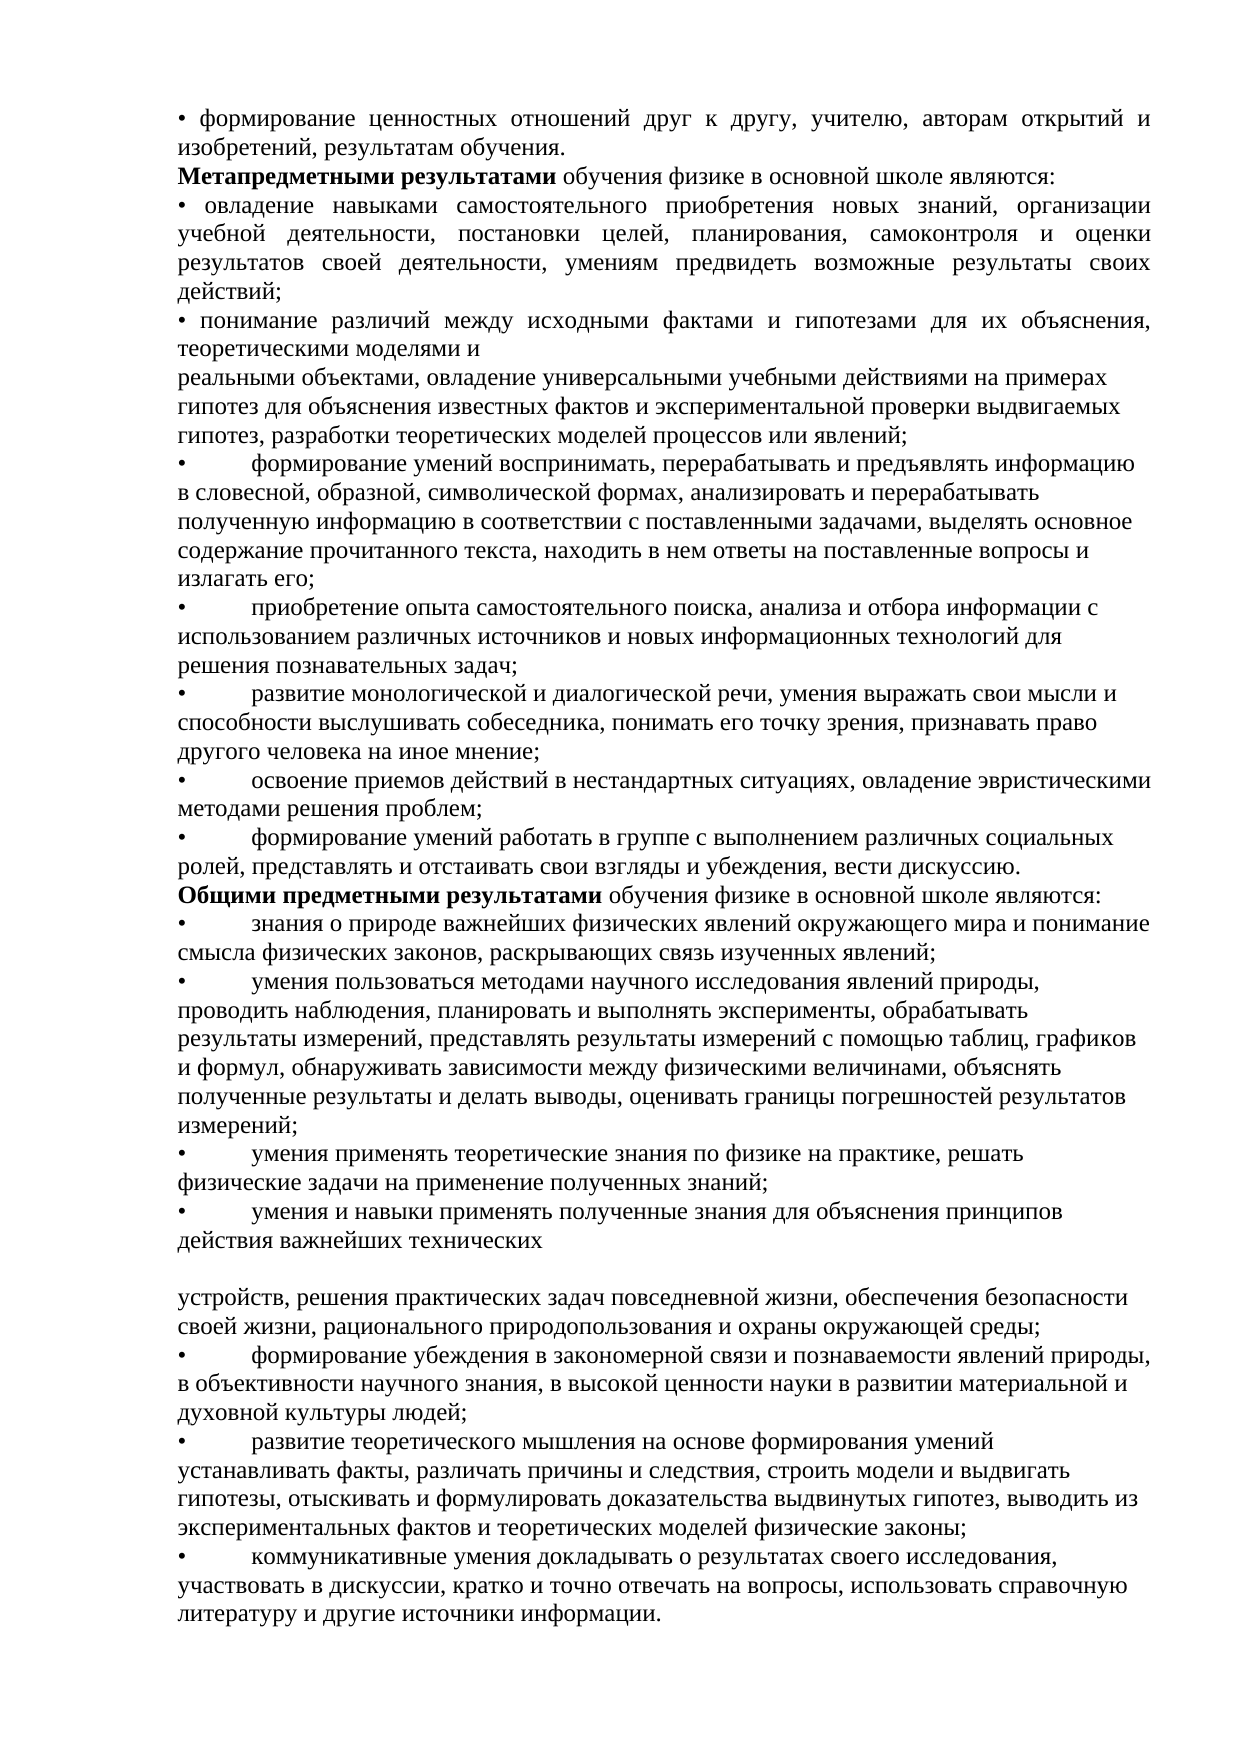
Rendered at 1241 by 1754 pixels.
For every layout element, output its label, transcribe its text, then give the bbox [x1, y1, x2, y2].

list знания о природе важнейших физических явлений окружающего мира и понимание смысла физических законов, раскрывающих связь изученных явлений; [177, 908, 1152, 966]
list приобретение опыта самостоятельного поиска, анализа и отбора информации с использованием различных источников и новых информационных технологий для решения познавательных задач; [177, 592, 1152, 678]
text Общими предметными результатами обучения физике в основной школе являются: [177, 880, 1152, 908]
list формирование убеждения в закономерной связи и познаваемости явлений природы, в объективности научного знания, в высокой ценности науки в развитии материальной и духовной культуры людей; [177, 1340, 1152, 1426]
list развитие монологической и диалогической речи, умения выражать свои мысли и способности выслушивать собеседника, понимать его точку зрения, признавать право другого человека на иное мнение; [177, 678, 1152, 765]
list формирование умений работать в группе с выполнением различных социальных ролей, представлять и отстаивать свои взгляды и убеждения, вести дискуссию. [177, 822, 1152, 880]
text Метапредметными результатами обучения физике в основной школе являются: [177, 161, 1152, 190]
text устройств, решения практических задач повседневной жизни, обеспечения безопасности своей жизни, рационального природопользования и охраны окружающей среды; [177, 1282, 1152, 1340]
list формирование умений воспринимать, перерабатывать и предъявлять информацию в словесной, образной, символической формах, анализировать и перерабатывать полученную информацию в соответствии с поставленными задачами, выделять основное содержание прочитанного текста, находить в нем ответы на поставленные вопросы и излагать его; [177, 448, 1152, 592]
list умения применять теоретические знания по физике на практике, решать физические задачи на применение полученных знаний; [177, 1138, 1152, 1196]
list умения пользоваться методами научного исследования явлений природы, проводить наблюдения, планировать и выполнять эксперименты, обрабатывать результаты измерений, представлять результаты измерений с помощью таблиц, графиков и формул, обнаруживать зависимости между физическими величинами, объяснять полученные результаты и делать выводы, оценивать границы погрешностей результатов измерений; [177, 966, 1152, 1138]
list умения и навыки применять полученные знания для объяснения принципов действия важнейших технических [177, 1196, 1152, 1253]
list коммуникативные умения докладывать о результатах своего исследования, участвовать в дискуссии, кратко и точно отвечать на вопросы, использовать справочную литературу и другие источники информации. [177, 1541, 1152, 1627]
text • понимание различий между исходными фактами и гипотезами для их объяснения, теоретическими моделями и [177, 305, 1152, 362]
text реальными объектами, овладение универсальными учебными действиями на примерах гипотез для объяснения известных фактов и экспериментальной проверки выдвигаемых гипотез, разработки теоретических моделей процессов или явлений; [177, 362, 1152, 448]
text • овладение навыками самостоятельного приобретения новых знаний, организации учебной деятельности, постановки целей, планирования, самоконтроля и оценки результатов своей деятельности, умениям предвидеть возможные результаты своих действий; [177, 190, 1152, 305]
text • формирование ценностных отношений друг к другу, учителю, авторам открытий и изобретений, результатам обучения. [177, 103, 1152, 161]
list развитие теоретического мышления на основе формирования умений устанавливать факты, различать причины и следствия, строить модели и выдвигать гипотезы, отыскивать и формулировать доказательства выдвинутых гипотез, выводить из экспериментальных фактов и теоретических моделей физические законы; [177, 1426, 1152, 1541]
list освоение приемов действий в нестандартных ситуациях, овладение эвристическими методами решения проблем; [177, 765, 1152, 822]
